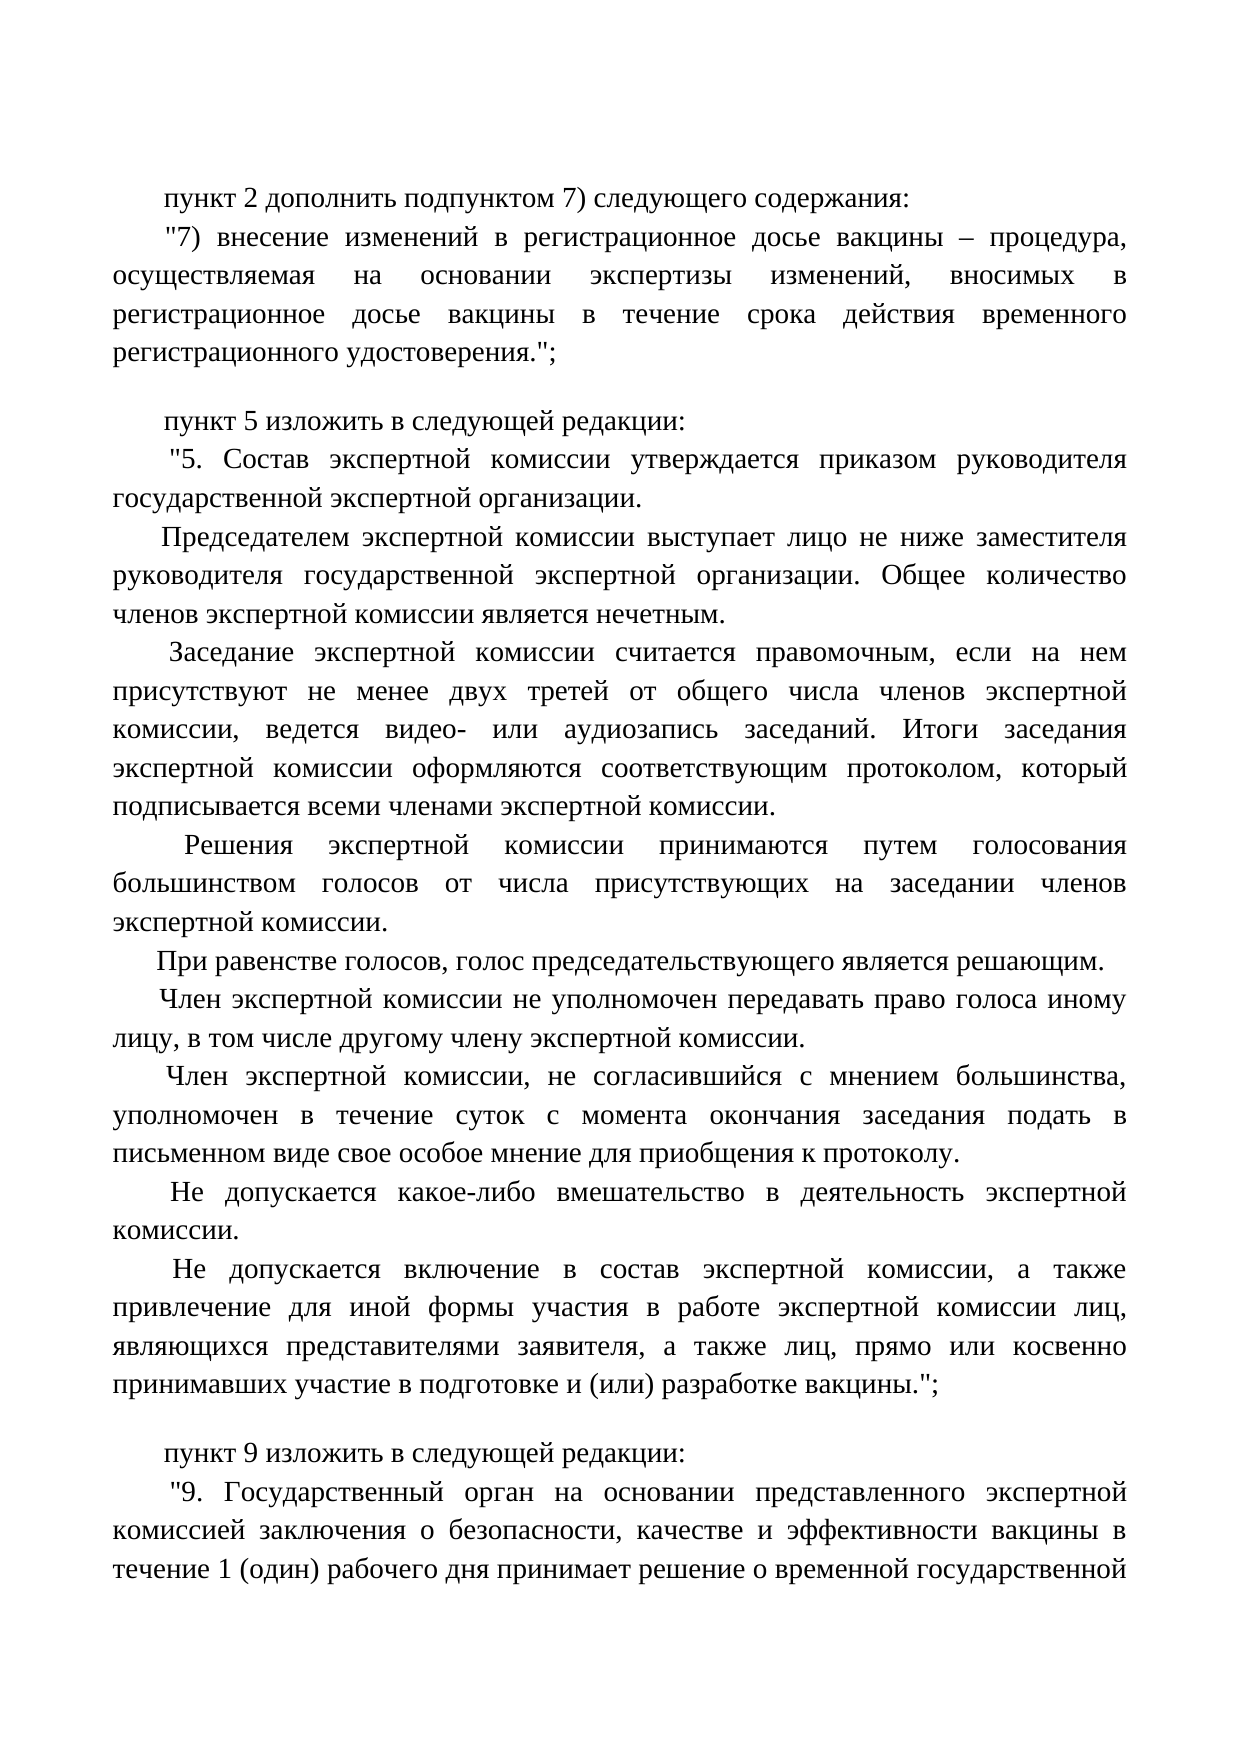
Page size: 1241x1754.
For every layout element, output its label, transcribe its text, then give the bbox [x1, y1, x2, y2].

text Заседание экспертной комиссии считается правомочным, если на нем присутствуют не менее двух третей от общего числа членов экспертной комиссии, ведется видео- или аудиозапись заседаний. Итоги заседания экспертной комиссии оформляются соответствующим протоколом, который подписывается всеми членами экспертной комиссии. [112, 634, 1128, 822]
text пункт 9 изложить в следующей редакции: [112, 1435, 1128, 1469]
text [112, 1474, 1128, 1584]
text "7) внесение изменений в регистрационное досье вакцины – процедура, осуществляемая на основании экспертизы изменений, вносимых в регистрационное досье вакцины в течение срока действия временного регистрационного удостоверения."; [112, 219, 1128, 368]
text пункт 2 дополнить подпунктом 7) следующего содержания: [112, 180, 1128, 214]
text пункт 5 изложить в следующей редакции: [112, 403, 1128, 437]
text При равенстве голосов, голос председательствующего является решающим. [112, 943, 1128, 976]
text Председателем экспертной комиссии выступает лицо не ниже заместителя руководителя государственной экспертной организации. Общее количество членов экспертной комиссии является нечетным. [112, 519, 1128, 629]
text Не допускается какое-либо вмешательство в деятельность экспертной комиссии. [112, 1174, 1128, 1246]
text Решения экспертной комиссии принимаются путем голосования большинством голосов от числа присутствующих на заседании членов экспертной комиссии. [112, 827, 1128, 938]
text Член экспертной комиссии не уполномочен передавать право голоса иному лицу, в том числе другому члену экспертной комиссии. [112, 981, 1128, 1053]
text "5. Состав экспертной комиссии утверждается приказом руководителя государственной экспертной организации. [112, 442, 1128, 514]
text Член экспертной комиссии, не согласившийся с мнением большинства, уполномочен в течение суток с момента окончания заседания подать в письменном виде свое особое мнение для приобщения к протоколу. [112, 1058, 1128, 1169]
text Не допускается включение в состав экспертной комиссии, а также привлечение для иной формы участия в работе экспертной комиссии лиц, являющихся представителями заявителя, а также лиц, прямо или косвенно принимавших участие в подготовке и (или) разработке вакцины."; [112, 1251, 1128, 1400]
